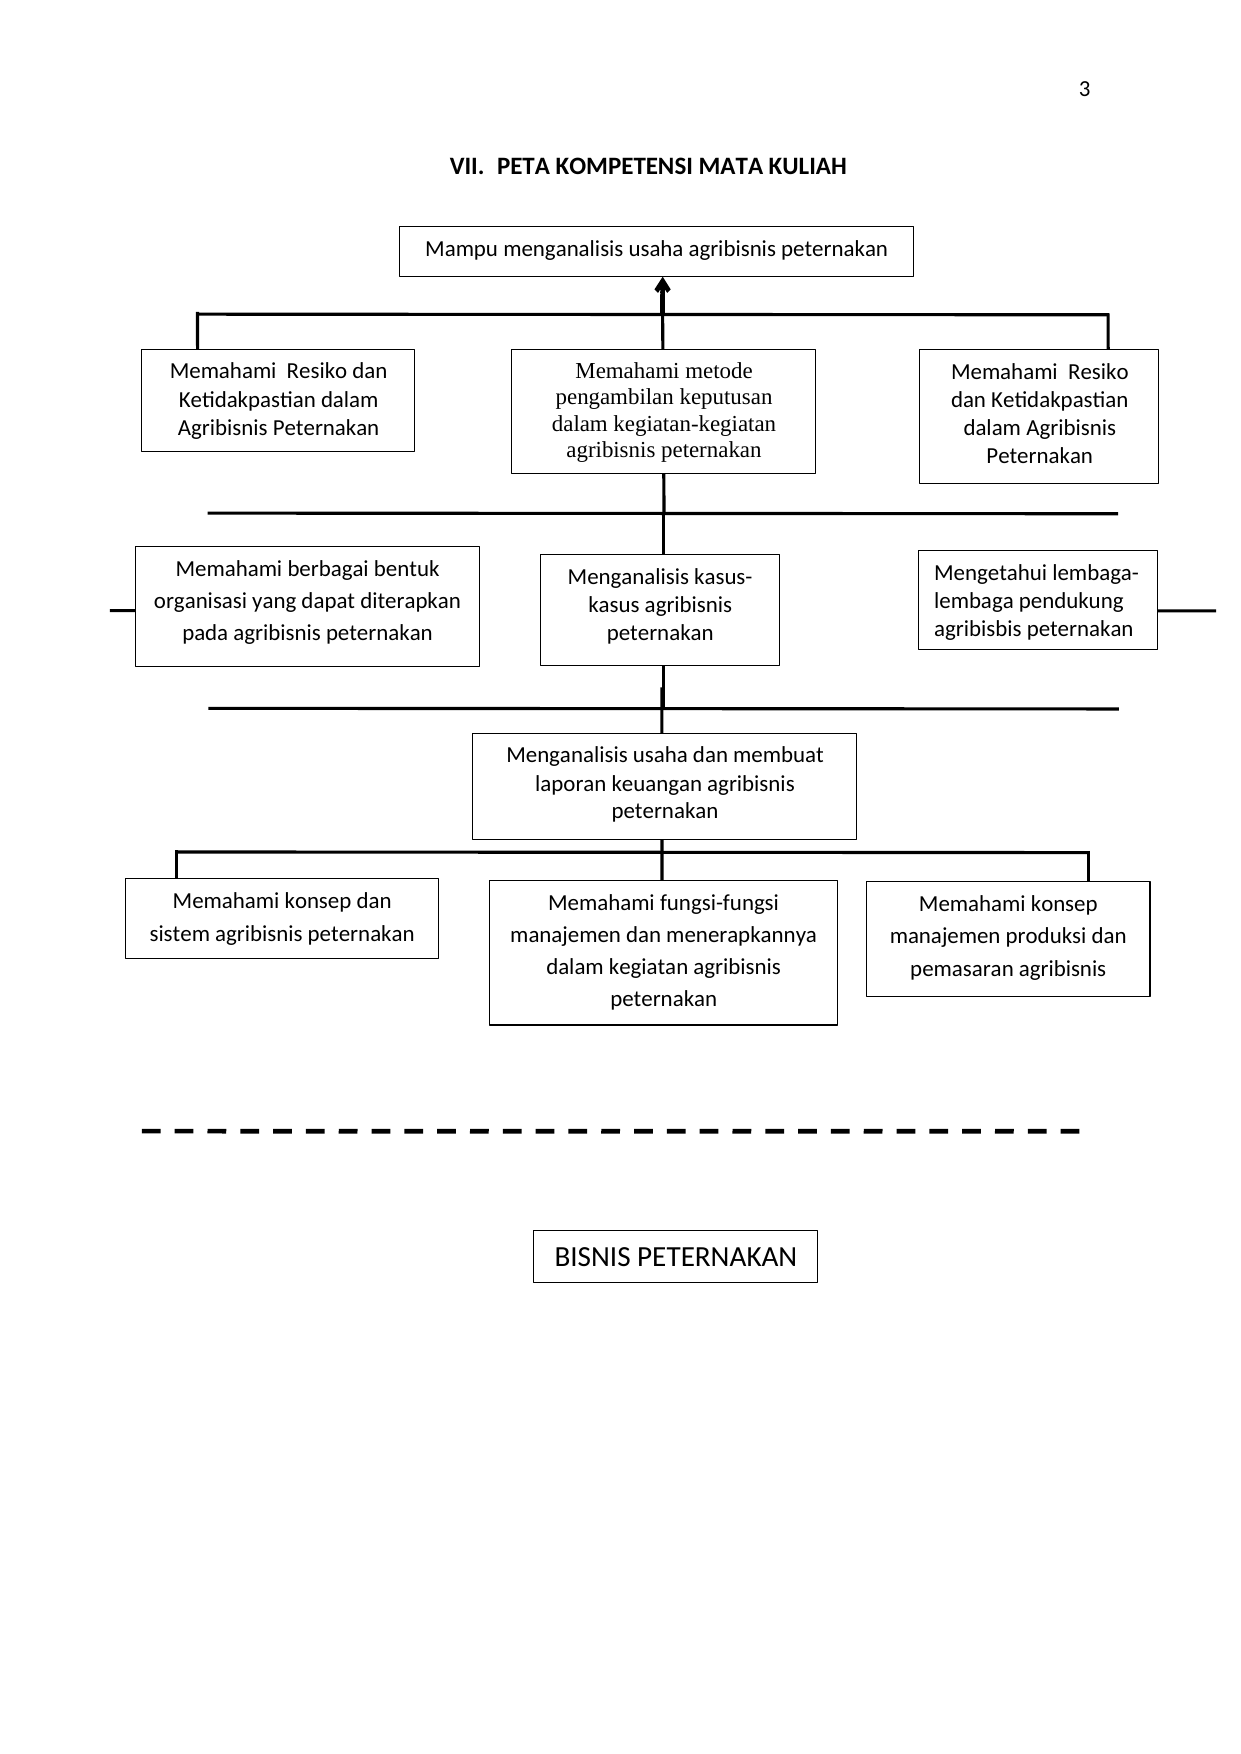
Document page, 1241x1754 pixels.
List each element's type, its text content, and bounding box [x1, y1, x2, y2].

list PETA KOMPETENSI MATA KULIAH [206, 150, 1090, 181]
